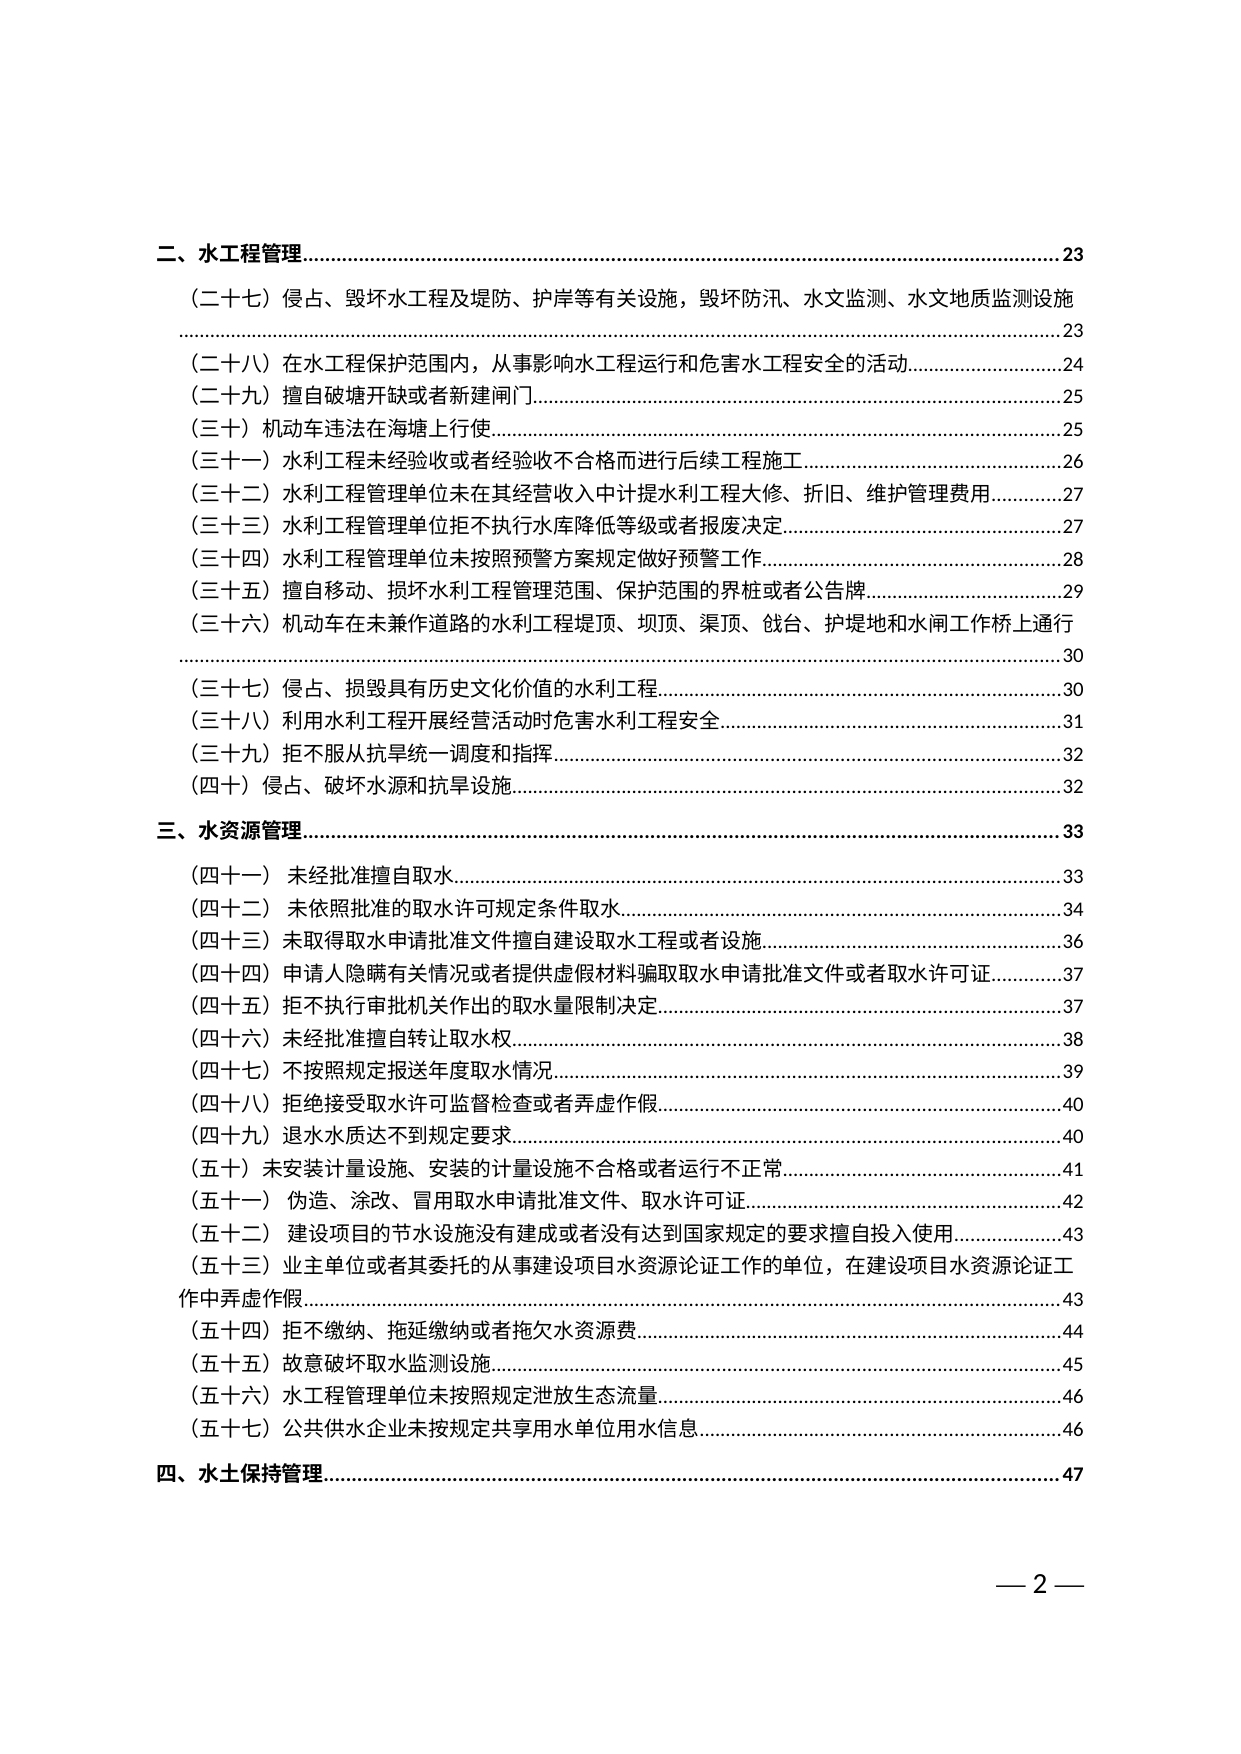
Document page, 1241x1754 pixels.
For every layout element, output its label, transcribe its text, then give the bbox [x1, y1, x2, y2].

text （四十九）退水水质达不到规定要求 40 [178, 1118, 1084, 1151]
text （三十九）拒不服从抗旱统一调度和指挥 32 [178, 736, 1084, 768]
text （四十二） 未依照批准的取水许可规定条件取水 34 [178, 891, 1084, 923]
text （五十）未安装计量设施、安装的计量设施不合格或者运行不正常 41 [178, 1151, 1084, 1183]
text （四十六）未经批准擅自转让取水权 38 [178, 1021, 1084, 1053]
text （四十三）未取得取水申请批准文件擅自建设取水工程或者设施 36 [178, 923, 1084, 956]
text （三十二）水利工程管理单位未在其经营收入中计提水利工程大修、折旧、维护管理费用 27 [178, 476, 1084, 508]
text （二十七）侵占、毁坏水工程及堤防、护岸等有关设施，毁坏防汛、水文监测、水文地质监测设施 23 [178, 281, 1084, 346]
text （五十七）公共供水企业未按规定共享用水单位用水信息 46 [178, 1411, 1084, 1443]
text （二十八）在水工程保护范围内，从事影响水工程运行和危害水工程安全的活动 24 [178, 346, 1084, 378]
text （五十四）拒不缴纳、拖延缴纳或者拖欠水资源费 44 [178, 1313, 1084, 1346]
text （三十六）机动车在未兼作道路的水利工程堤顶、坝顶、渠顶、戗台、护堤地和水闸工作桥上通行 30 [178, 606, 1084, 671]
text （四十五）拒不执行审批机关作出的取水量限制决定 37 [178, 988, 1084, 1021]
text （三十）机动车违法在海塘上行使 25 [178, 411, 1084, 443]
text （四十四）申请人隐瞒有关情况或者提供虚假材料骗取取水申请批准文件或者取水许可证 37 [178, 956, 1084, 988]
text （三十四）水利工程管理单位未按照预警方案规定做好预警工作 28 [178, 541, 1084, 573]
text 四、水土保持管理 47 [157, 1456, 1084, 1488]
text （三十三）水利工程管理单位拒不执行水库降低等级或者报废决定 27 [178, 508, 1084, 541]
text （五十六）水工程管理单位未按照规定泄放生态流量 46 [178, 1378, 1084, 1411]
text （三十八）利用水利工程开展经营活动时危害水利工程安全 31 [178, 703, 1084, 736]
text （二十九）擅自破塘开缺或者新建闸门 25 [178, 378, 1084, 411]
text （四十）侵占、破坏水源和抗旱设施 32 [178, 768, 1084, 801]
text （五十三）业主单位或者其委托的从事建设项目水资源论证工作的单位，在建设项目水资源论证工作中弄虚作假 43 [178, 1248, 1084, 1313]
text 二、水工程管理 23 [157, 236, 1084, 268]
text （三十五）擅自移动、损坏水利工程管理范围、保护范围的界桩或者公告牌 29 [178, 573, 1084, 606]
text （五十一） 伪造、涂改、冒用取水申请批准文件、取水许可证 42 [178, 1183, 1084, 1216]
text 三、水资源管理 33 [157, 813, 1084, 846]
text （三十七）侵占、损毁具有历史文化价值的水利工程 30 [178, 671, 1084, 703]
text （四十一） 未经批准擅自取水 33 [178, 858, 1084, 891]
text （三十一）水利工程未经验收或者经验收不合格而进行后续工程施工 26 [178, 443, 1084, 476]
text （四十八）拒绝接受取水许可监督检查或者弄虚作假 40 [178, 1086, 1084, 1118]
text （五十五）故意破坏取水监测设施 45 [178, 1346, 1084, 1378]
text （五十二） 建设项目的节水设施没有建成或者没有达到国家规定的要求擅自投入使用 43 [178, 1216, 1084, 1248]
text （四十七）不按照规定报送年度取水情况 39 [178, 1053, 1084, 1086]
